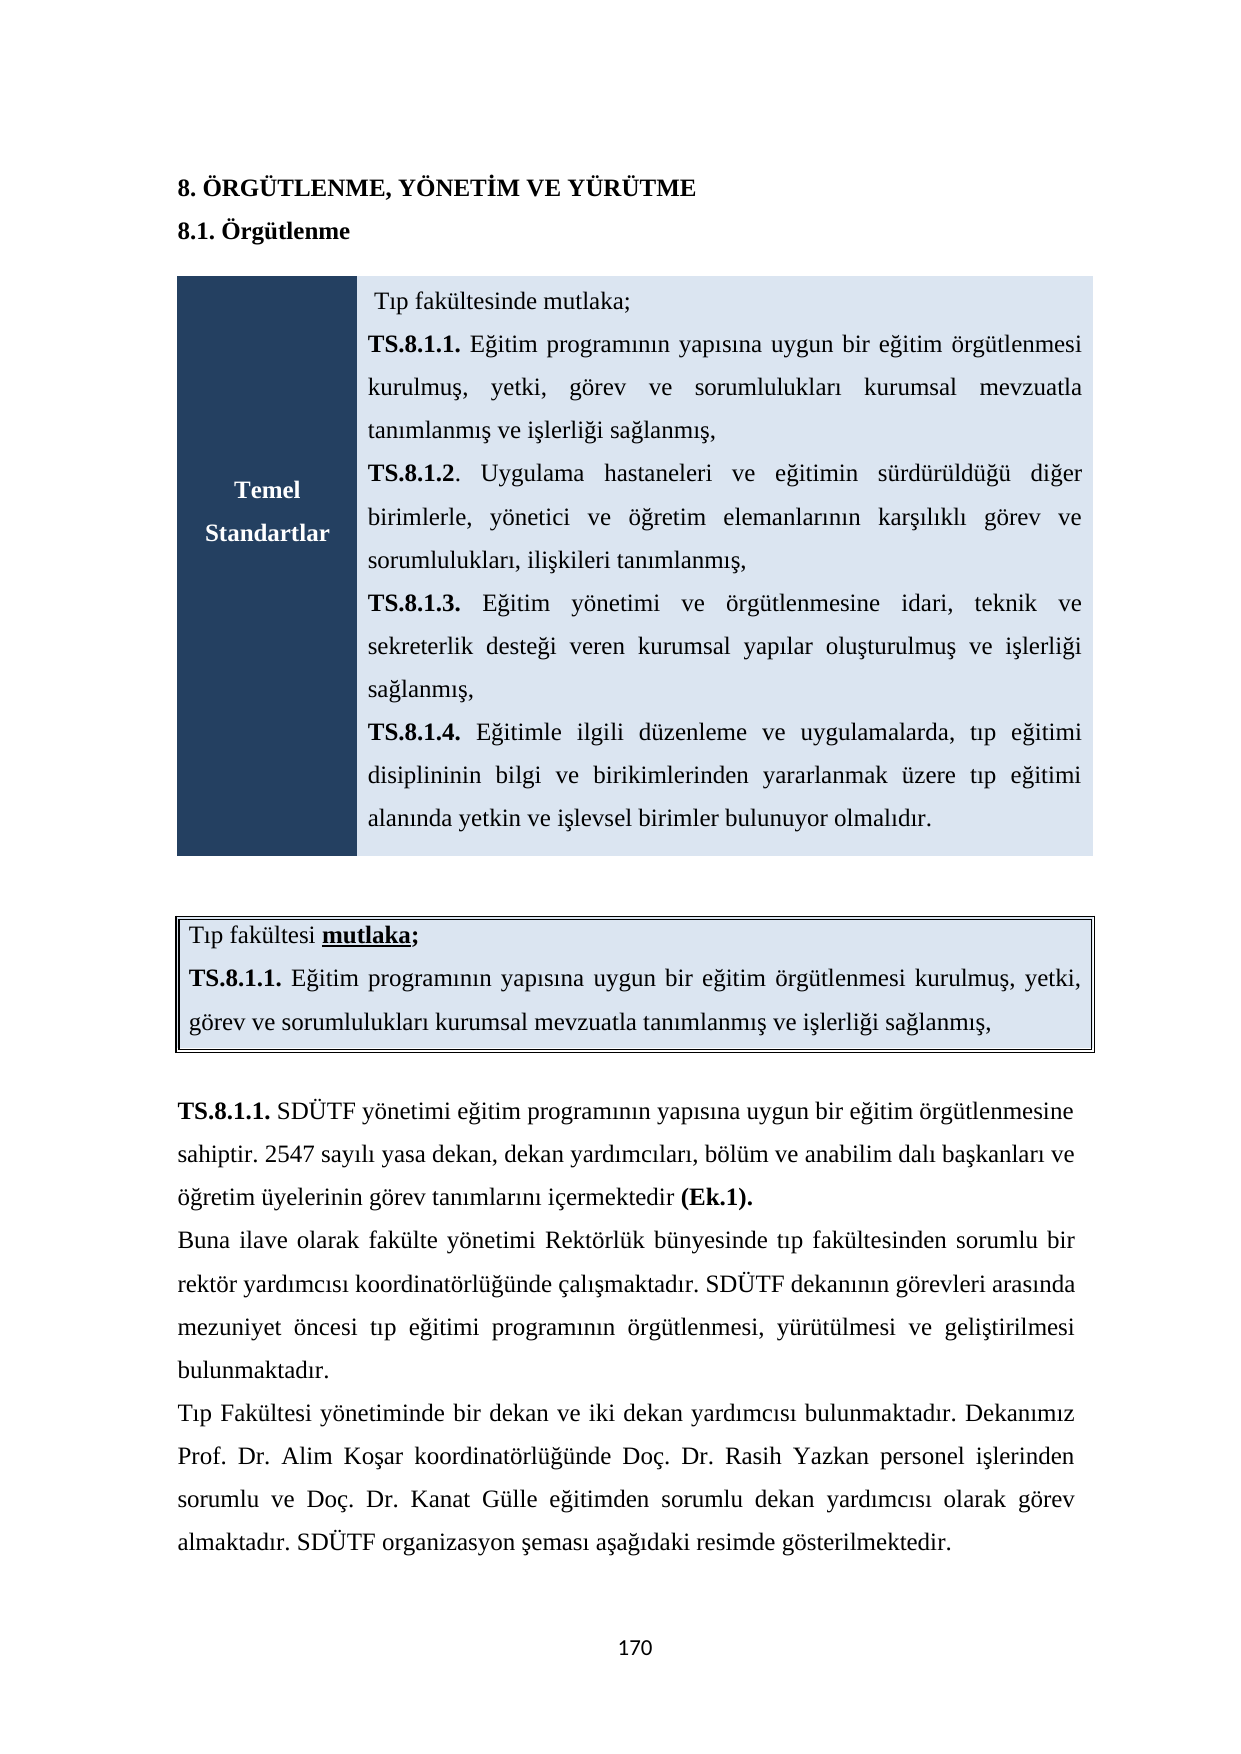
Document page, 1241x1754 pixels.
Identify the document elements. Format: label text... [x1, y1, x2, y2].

text TS.8.1.1. SDÜTF yönetimi eğitim programının yapısına uygun bir eğitim örgütlenmesine sahiptir. 2547 sayılı yasa dekan, dekan yardımcıları, bölüm ve anabilim dalı başkanları ve öğretim üyelerinin görev tanımlarını içermektedir (Ek.1). [177, 1096, 1115, 1211]
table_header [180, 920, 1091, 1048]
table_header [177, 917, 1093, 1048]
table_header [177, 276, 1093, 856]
text Tıp Fakültesi yönetiminde bir dekan ve iki dekan yardımcısı bulunmaktadır. Dekanımız Prof. Dr. Alim Koşar koordinatörlüğünde Doç. Dr. Rasih Yazkan personel işlerinden sorumlu ve Doç. Dr. Kanat Gülle eğitimden sorumlu dekan yardımcısı olarak görev almaktadır. SDÜTF organizasyon şeması aşağıdaki resimde gösterilmektedir. [177, 1398, 1076, 1556]
text Buna ilave olarak fakülte yönetimi Rektörlük bünyesinde tıp fakültesinden sorumlu bir rektör yardımcısı koordinatörlüğünde çalışmaktadır. SDÜTF dekanının görevleri arasında mezuniyet öncesi tıp eğitimi programının örgütlenmesi, yürütülmesi ve geliştirilmesi bulunmaktadır. [177, 1226, 1076, 1384]
subtitle 8. ÖRGÜTLENME, YÖNETİM VE YÜRÜTME [177, 173, 1092, 201]
text 8.1. Örgütlenme [177, 216, 1092, 244]
